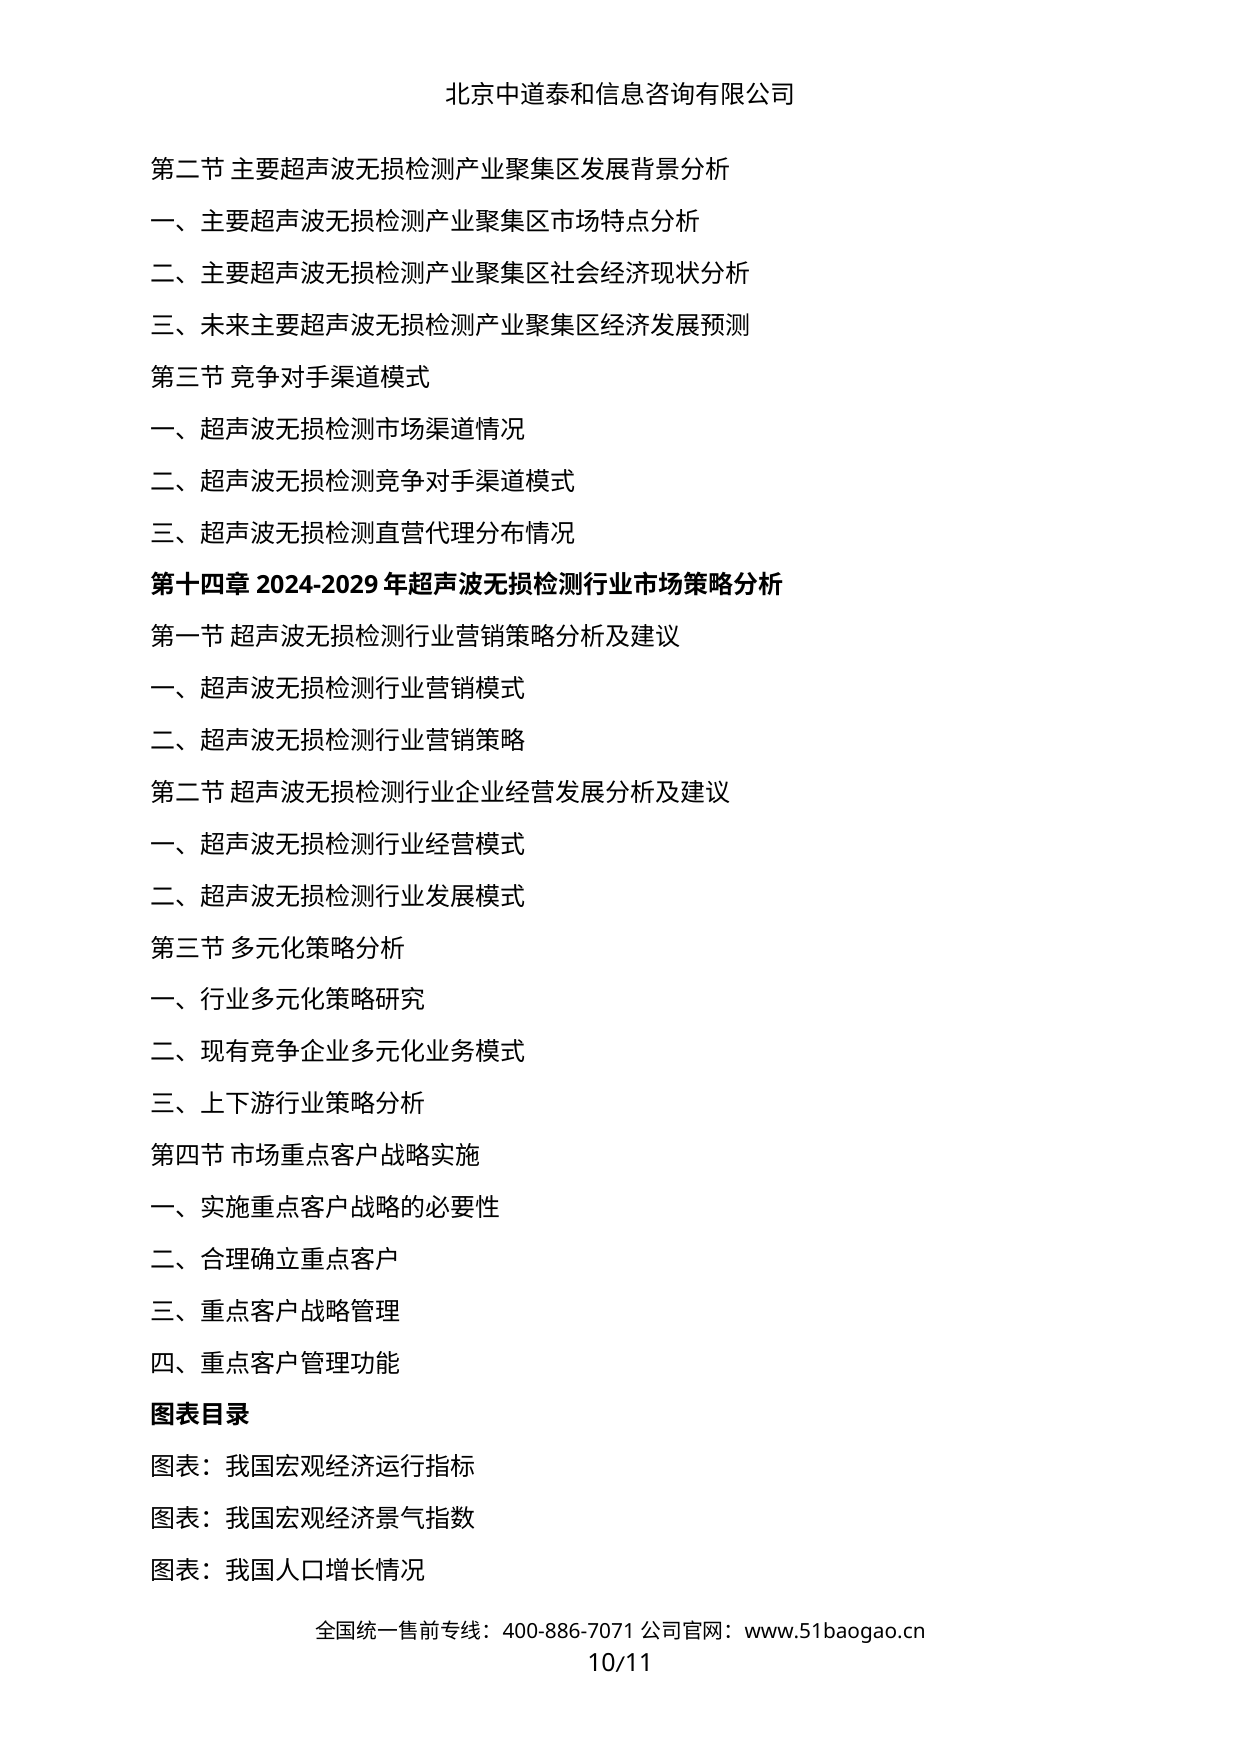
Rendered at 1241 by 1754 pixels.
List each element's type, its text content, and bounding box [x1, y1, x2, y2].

text 一、超声波无损检测行业营销模式 [150, 669, 1090, 705]
text 一、行业多元化策略研究 [150, 980, 1090, 1016]
text 三、上下游行业策略分析 [150, 1084, 1090, 1120]
text 图表：我国宏观经济景气指数 [150, 1499, 1090, 1535]
text 图表：我国人口增长情况 [150, 1551, 1090, 1587]
text 三、未来主要超声波无损检测产业聚集区经济发展预测 [150, 306, 1090, 342]
text 图表目录 [150, 1395, 1090, 1431]
text 二、超声波无损检测行业发展模式 [150, 876, 1090, 912]
text 一、主要超声波无损检测产业聚集区市场特点分析 [150, 202, 1090, 238]
text 第二节 超声波无损检测行业企业经营发展分析及建议 [150, 772, 1090, 809]
text 一、实施重点客户战略的必要性 [150, 1187, 1090, 1224]
text 三、重点客户战略管理 [150, 1291, 1090, 1327]
text 第三节 多元化策略分析 [150, 928, 1090, 964]
text 二、现有竞争企业多元化业务模式 [150, 1032, 1090, 1068]
text 四、重点客户管理功能 [150, 1343, 1090, 1379]
text 第十四章 2024-2029年超声波无损检测行业市场策略分析 [150, 565, 1090, 601]
text 一、超声波无损检测行业经营模式 [150, 824, 1090, 861]
text 二、超声波无损检测行业营销策略 [150, 721, 1090, 757]
text 一、超声波无损检测市场渠道情况 [150, 409, 1090, 446]
text 第四节 市场重点客户战略实施 [150, 1136, 1090, 1172]
text 图表：我国宏观经济运行指标 [150, 1447, 1090, 1483]
text 二、合理确立重点客户 [150, 1239, 1090, 1276]
text 二、主要超声波无损检测产业聚集区社会经济现状分析 [150, 254, 1090, 290]
text 二、超声波无损检测竞争对手渠道模式 [150, 461, 1090, 497]
text 第三节 竞争对手渠道模式 [150, 357, 1090, 394]
text 第二节 主要超声波无损检测产业聚集区发展背景分析 [150, 150, 1090, 186]
text 第一节 超声波无损检测行业营销策略分析及建议 [150, 617, 1090, 653]
text 三、超声波无损检测直营代理分布情况 [150, 513, 1090, 549]
